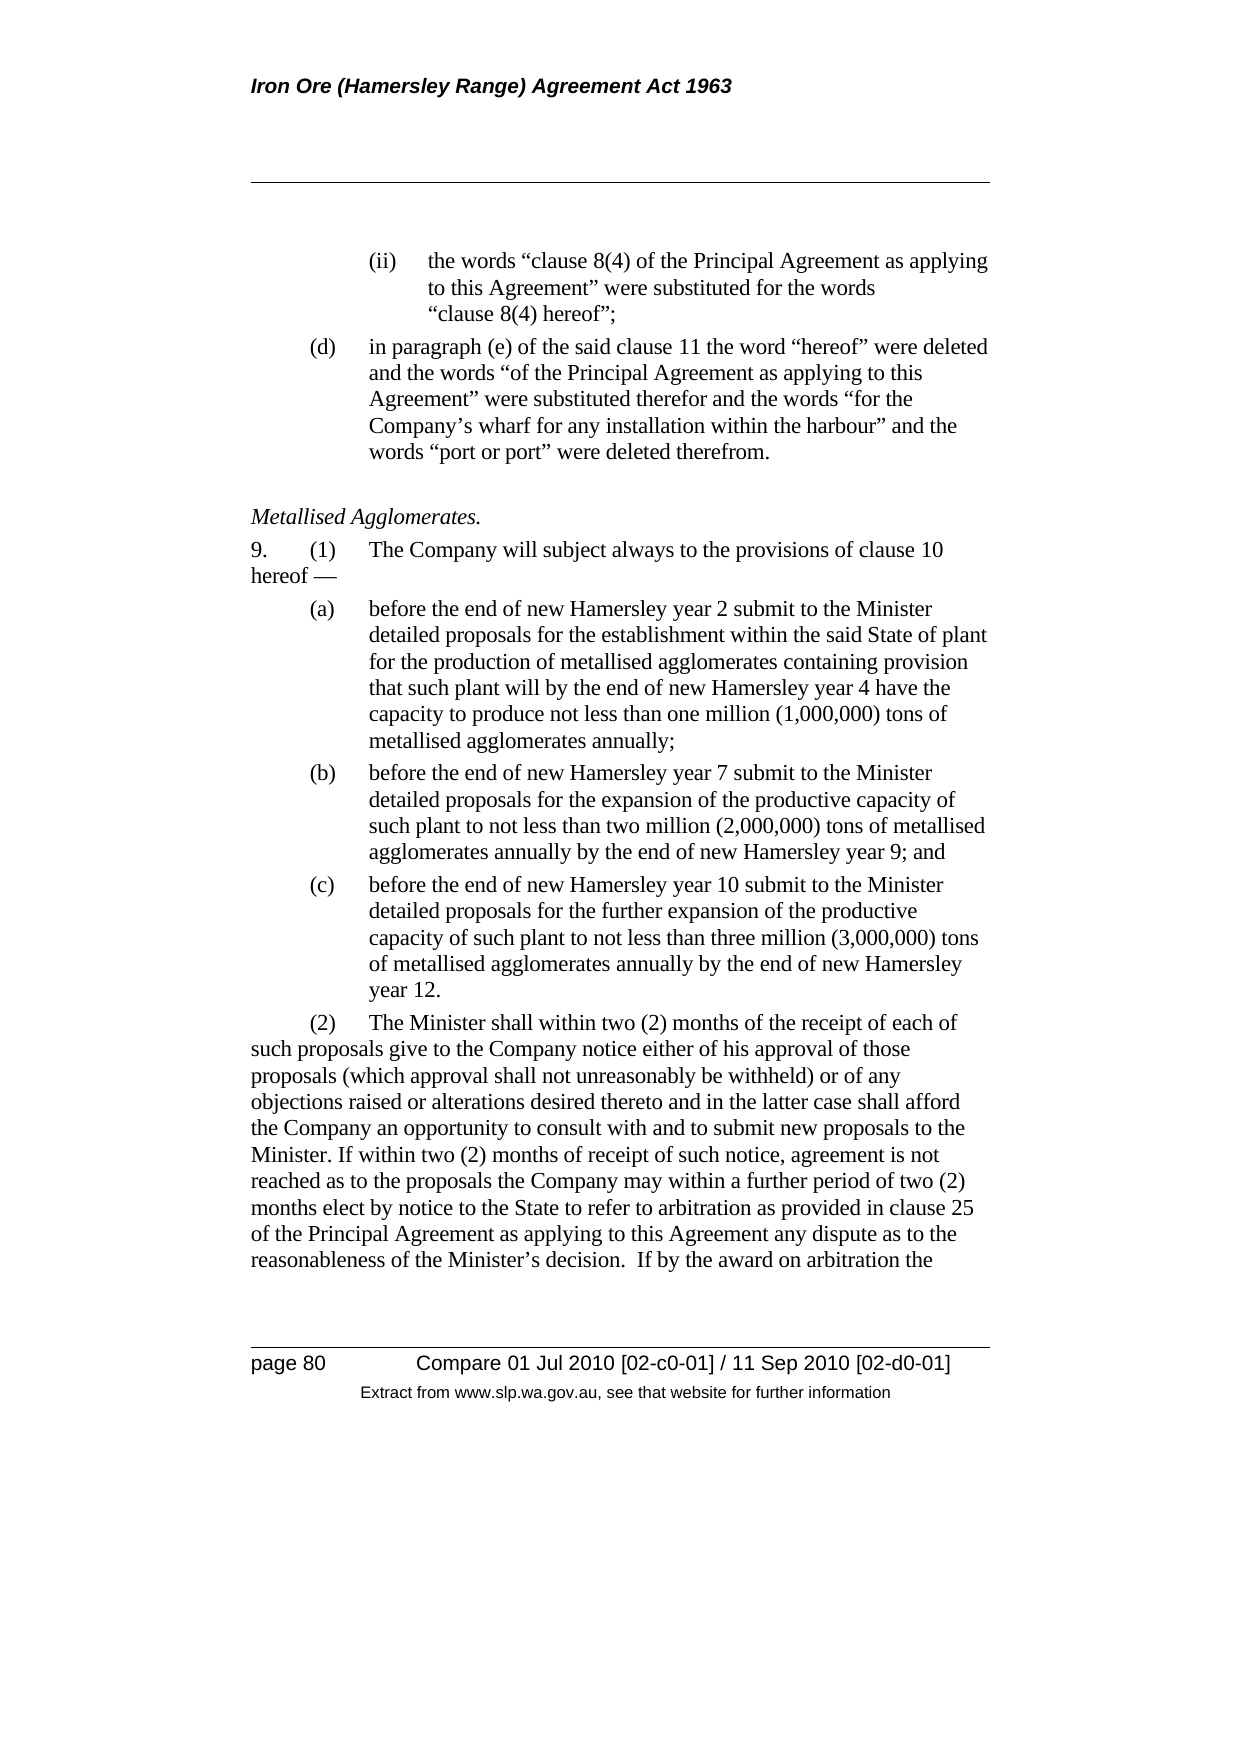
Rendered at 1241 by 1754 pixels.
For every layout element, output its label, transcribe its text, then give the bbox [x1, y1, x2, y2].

text (ii) the words “clause 8(4) of the Principal Agreement as applying to this Agreement” were substituted for the words “clause 8(4) hereof”; [251, 247, 990, 327]
text (b) before the end of new Hamersley year 7 submit to the Minister detailed proposals for the expansion of the productive capacity of such plant to not less than two million (2,000,000) tons of metallised agglomerates annually by the end of new Hamersley year 9; and [251, 759, 990, 865]
text (c) before the end of new Hamersley year 10 submit to the Minister detailed proposals for the further expansion of the productive capacity of such plant to not less than three million (3,000,000) tons of metallised agglomerates annually by the end of new Hamersley year 12. [251, 871, 990, 1003]
text Metallised Agglomerates. [251, 503, 990, 530]
text 9. (1) The Company will subject always to the provisions of clause 10 hereof — [251, 536, 990, 589]
text (a) before the end of new Hamersley year 2 submit to the Minister detailed proposals for the establishment within the said State of plant for the production of metallised agglomerates containing provision that such plant will by the end of new Hamersley year 4 have the capacity to produce not less than one million (1,000,000) tons of metallised agglomerates annually; [251, 595, 990, 753]
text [251, 1009, 990, 1273]
text (d) in paragraph (e) of the said clause 11 the word “hereof” were deleted and the words “of the Principal Agreement as applying to this Agreement” were substituted therefor and the words “for the Company’s wharf for any installation within the harbour” and the words “port or port” were deleted therefrom. [251, 333, 990, 464]
